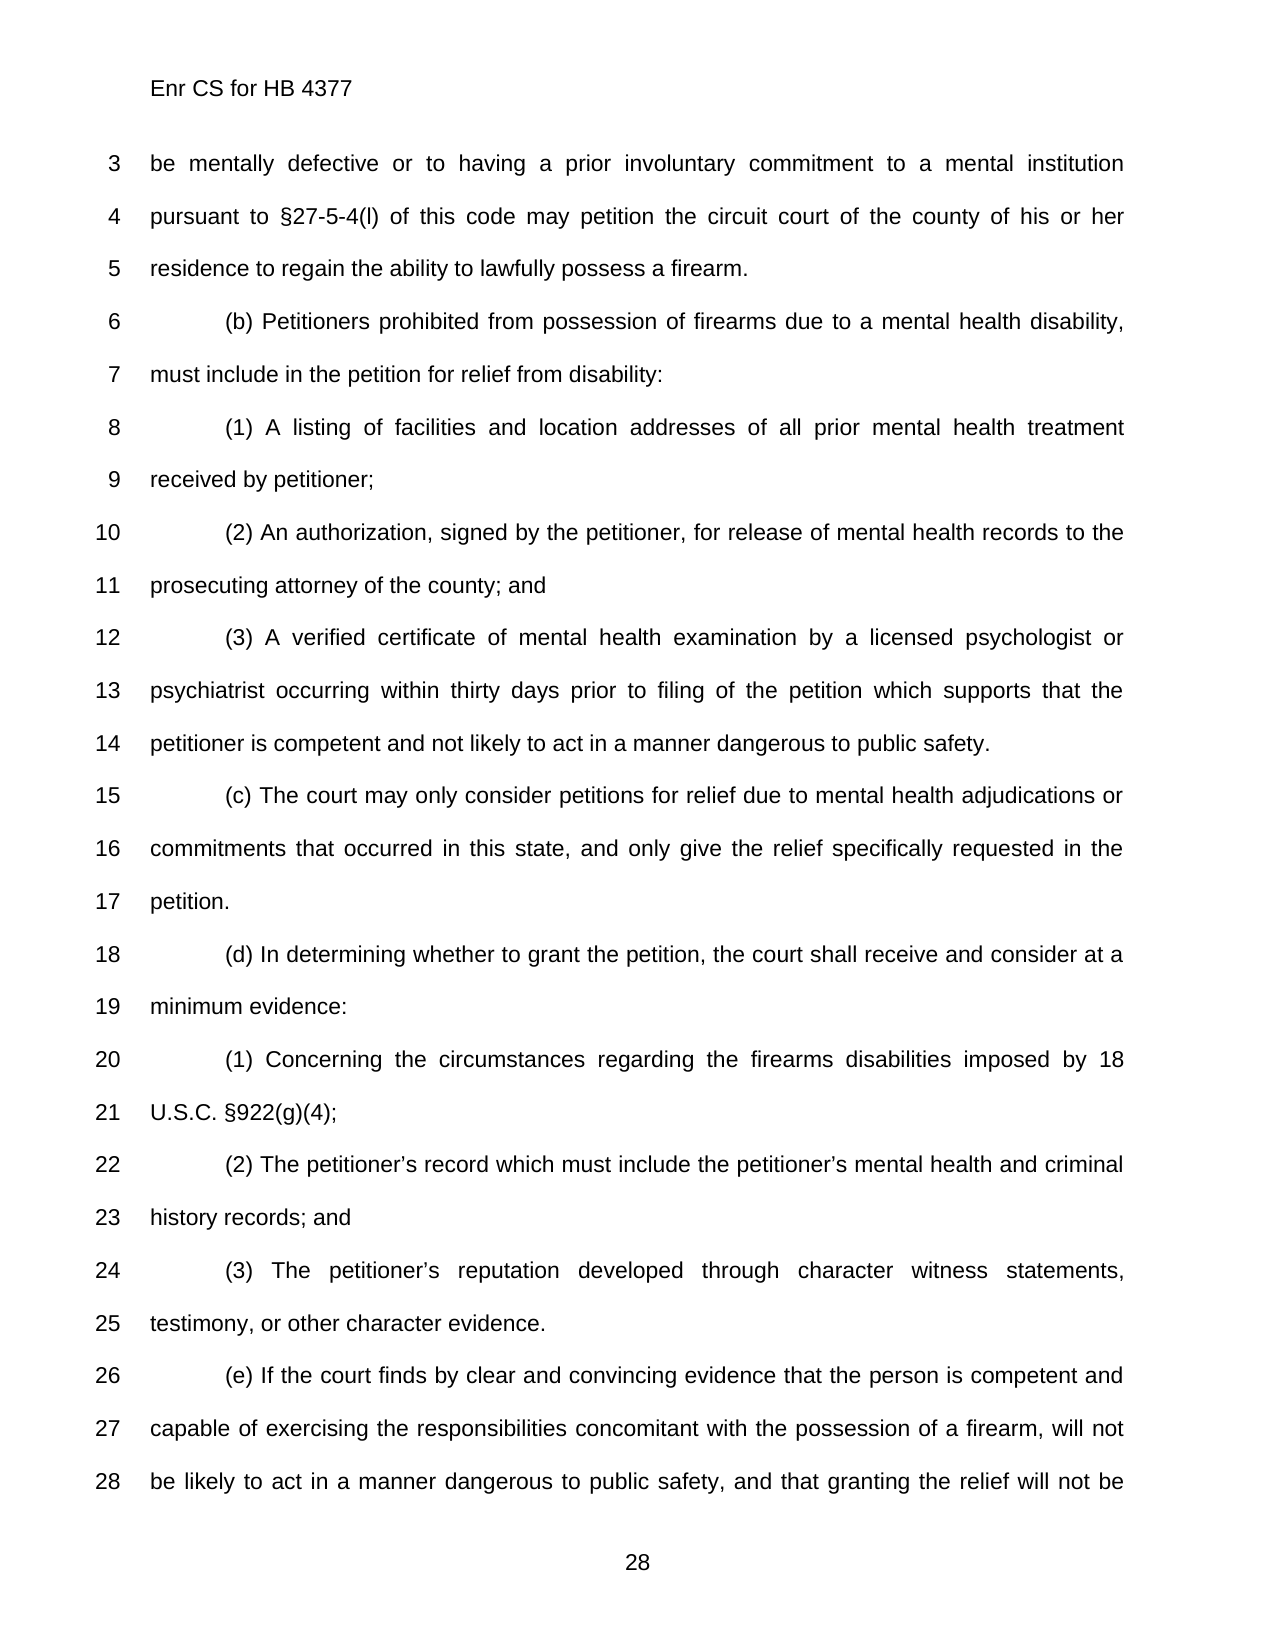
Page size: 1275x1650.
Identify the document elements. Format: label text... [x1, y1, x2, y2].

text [150, 150, 1125, 282]
text (d) In determining whether to grant the petition, the court shall receive and consider at a minimum evidence: [150, 941, 1125, 1020]
text (3) The petitioner’s reputation developed through character witness statements, testimony, or other character evidence. [150, 1257, 1125, 1336]
text (2) An authorization, signed by the petitioner, for release of mental health records to the prosecuting attorney of the county; and [150, 519, 1125, 598]
text (1) A listing of facilities and location addresses of all prior mental health treatment received by petitioner; [150, 413, 1125, 493]
text (b) Petitioners prohibited from possession of firearms due to a mental health disability, must include in the petition for relief from disability: [150, 308, 1125, 387]
text (c) The court may only consider petitions for relief due to mental health adjudications or commitments that occurred in this state, and only give the relief specifically requested in the petition. [150, 782, 1125, 914]
text (3) A verified certificate of mental health examination by a licensed psychologist or psychiatrist occurring within thirty days prior to filing of the petition which supports that the petitioner is competent and not likely to act in a manner dangerous to public safety. [150, 624, 1125, 756]
text (1) Concerning the circumstances regarding the firearms disabilities imposed by 18 U.S.C. §922(g)(4); [150, 1046, 1125, 1125]
text (2) The petitioner’s record which must include the petitioner’s mental health and criminal history records; and [150, 1151, 1125, 1231]
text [150, 1362, 1125, 1494]
